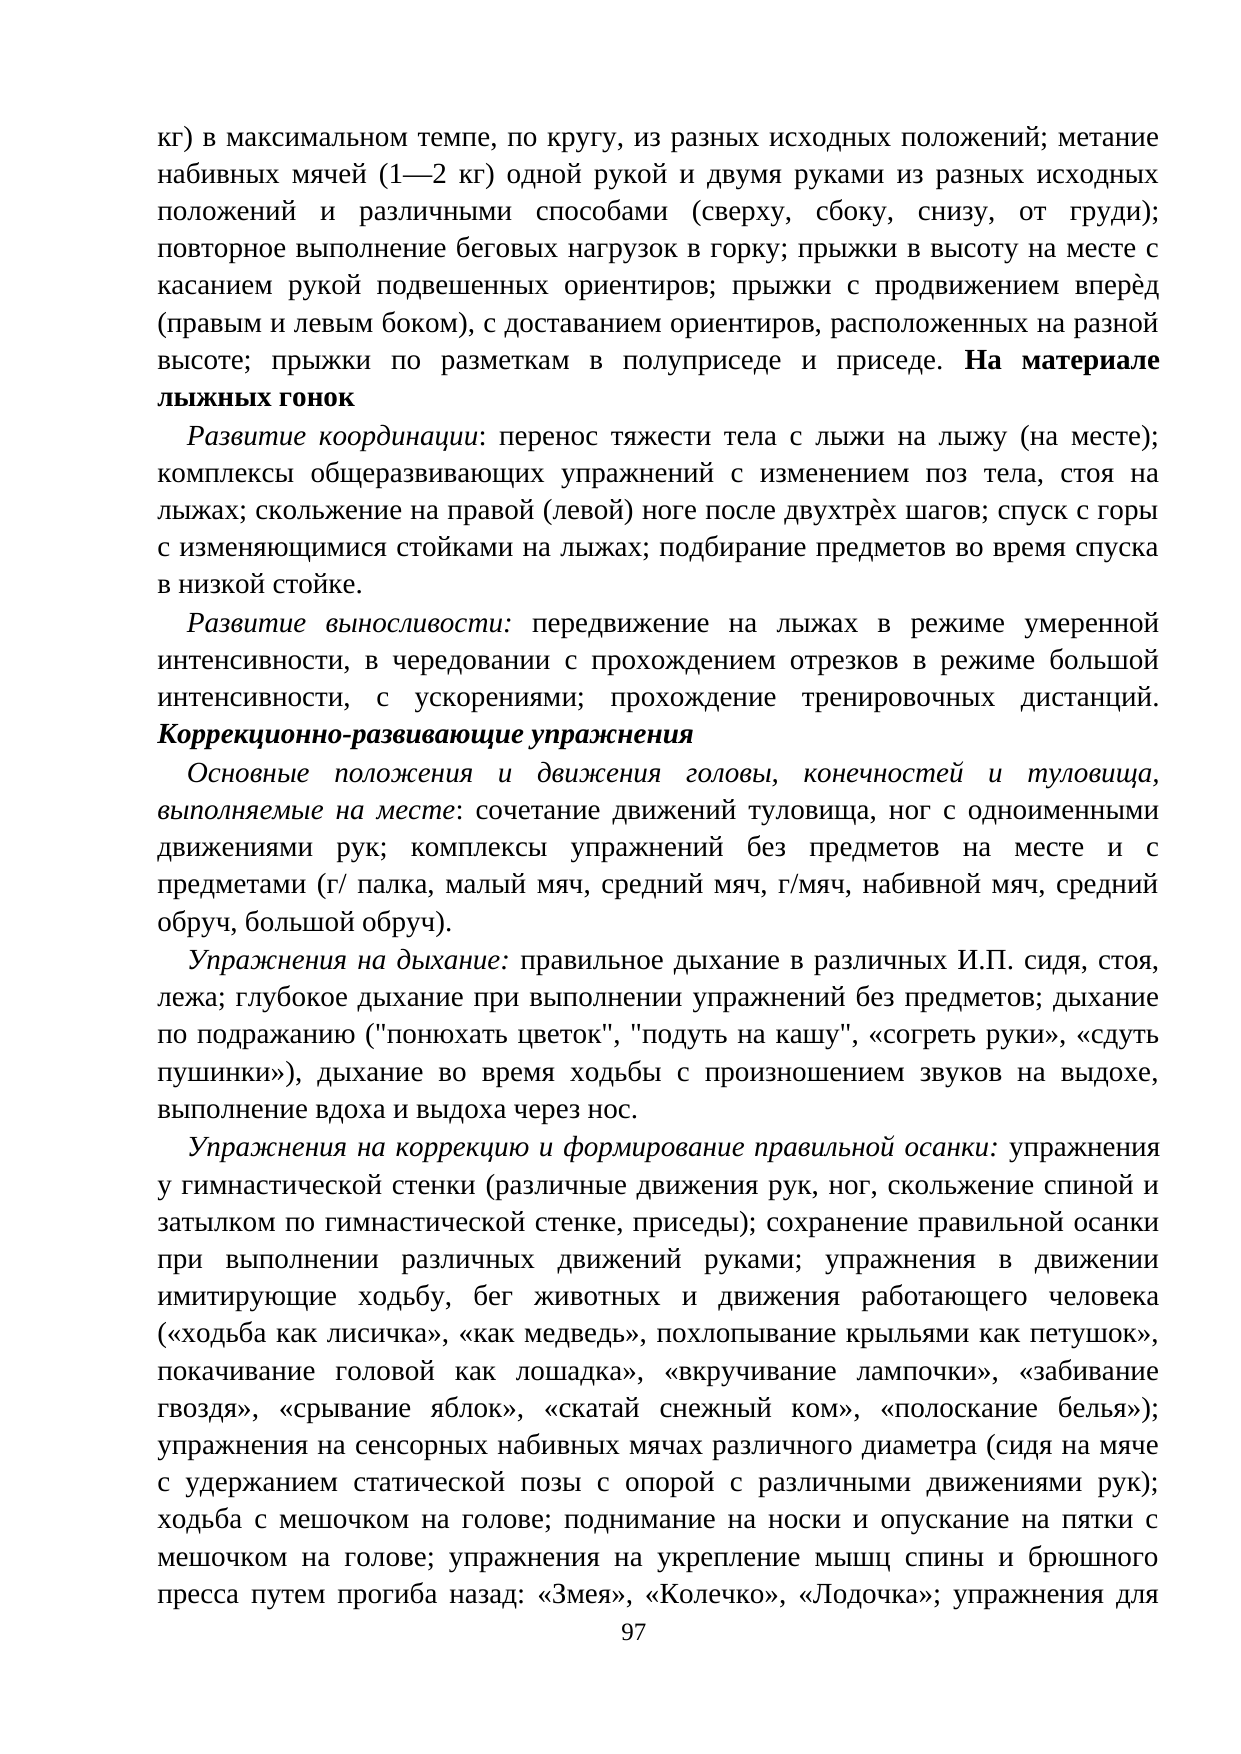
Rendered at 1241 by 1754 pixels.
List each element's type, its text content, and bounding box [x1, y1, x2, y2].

text Основные положения и движения головы, конечностей и туловища, выполняемые на месте: сочетание движений туловища, ног с одноименными движениями рук; комплексы упражнений без предметов на месте и с предметами (г/ палка, малый мяч, средний мяч, г/мяч, набивной мяч, средний обруч, большой обруч). [157, 755, 1160, 937]
text Развитие выносливости: передвижение на лыжах в режиме умеренной интенсивности, в чередовании с прохождением отрезков в режиме большой интенсивности, с ускорениями; прохождение тренировочных дистанций. Коррекционно-развивающие упражнения [157, 605, 1160, 750]
text Развитие координации: перенос тяжести тела с лыжи на лыжу (на месте); комплексы общеразвивающих упражнений с изменением поз тела, стоя на лыжах; скольжение на правой (левой) ноге после двухтрѐх шагов; спуск с горы с изменяющимися стойками на лыжах; подбирание предметов во время спуска в низкой стойке. [157, 418, 1160, 600]
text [157, 119, 1160, 413]
text Упражнения на дыхание: правильное дыхание в различных И.П. сидя, стоя, лежа; глубокое дыхание при выполнении упражнений без предметов; дыхание по подражанию ("понюхать цветок", "подуть на кашу", «согреть руки», «сдуть пушинки»), дыхание во время ходьбы с произношением звуков на выдохе, выполнение вдоха и выдоха через нос. [157, 942, 1160, 1124]
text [157, 1129, 1160, 1609]
